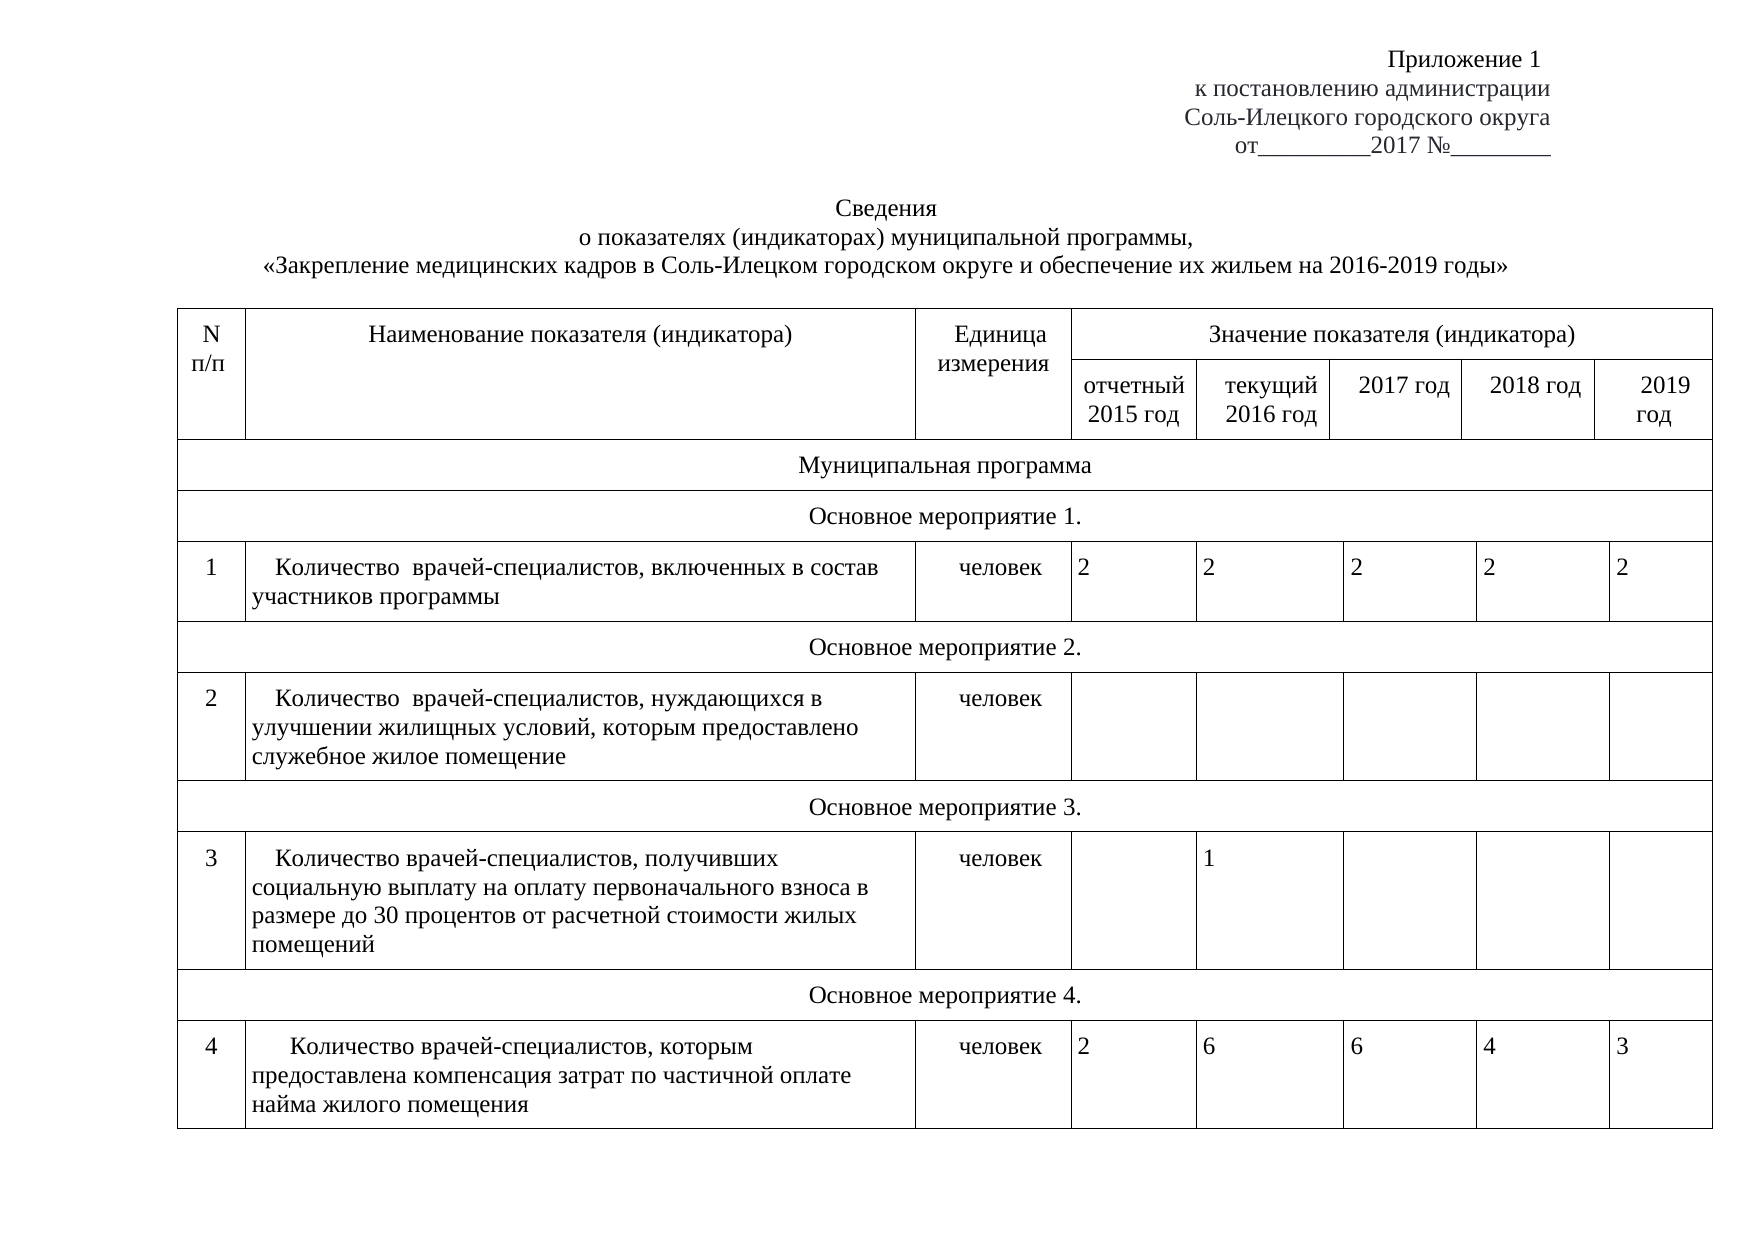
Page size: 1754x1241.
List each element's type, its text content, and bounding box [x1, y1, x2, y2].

table_cell [1072, 832, 1196, 968]
table_cell Количество врачей-специалистов, включенных в состав участников программы [246, 542, 915, 621]
text от_________2017 №________ [294, 131, 1550, 159]
table_header Единица измерения [916, 309, 1071, 439]
text о показателях (индикаторах) муниципальной программы, [222, 222, 1550, 250]
table_cell 1 [1197, 832, 1343, 968]
table_cell человек [916, 542, 1071, 621]
table_cell Основное мероприятие 4. [178, 970, 1712, 1019]
table_cell текущий 2016 год [1197, 360, 1329, 439]
table_cell человек [916, 832, 1071, 968]
table_cell 2 [1197, 542, 1343, 621]
table_cell 2 [1610, 542, 1712, 621]
text «Закрепление медицинских кадров в Соль-Илецком городском округе и обеспечение их жильем на 2016-2019 годы» [222, 250, 1550, 279]
table_cell 2 [1072, 542, 1196, 621]
table_header Наименование показателя (индикатора) [246, 309, 915, 439]
table_cell 2017 год [1330, 360, 1461, 439]
table_cell 6 [1344, 1021, 1476, 1128]
table_cell 2019 год [1595, 360, 1712, 439]
text Приложение 1 [222, 44, 1550, 73]
table_cell [1610, 832, 1712, 968]
table_cell 3 [178, 832, 245, 968]
table_cell [1610, 673, 1712, 780]
table_cell человек [916, 673, 1071, 780]
table_cell 3 [1610, 1021, 1712, 1128]
table_cell Количество врачей-специалистов, нуждающихся в улучшении жилищных условий, которым предоставлено служебное жилое помещение [246, 673, 915, 780]
text Сведения [222, 193, 1550, 222]
table_cell 2018 год [1462, 360, 1594, 439]
table_header Значение показателя (индикатора) [1072, 309, 1712, 359]
table_cell Количество врачей-специалистов, которым предоставлена компенсация затрат по частичной оплате найма жилого помещения [246, 1021, 915, 1128]
table_cell [1072, 673, 1196, 780]
table_cell [1344, 673, 1476, 780]
table_cell [1344, 832, 1476, 968]
table_header N п/п [178, 309, 245, 439]
table_cell Количество врачей-специалистов, получивших социальную выплату на оплату первоначального взноса в размере до 30 процентов от расчетной стоимости жилых помещений [246, 832, 915, 968]
table_cell 2 [1344, 542, 1476, 621]
table_cell 2 [178, 673, 245, 780]
table_cell человек [916, 1021, 1071, 1128]
table_cell Основное мероприятие 3. [178, 781, 1712, 831]
table_cell [1477, 832, 1609, 968]
table_cell 2 [1072, 1021, 1196, 1128]
table_cell Муниципальная программа [178, 440, 1712, 490]
table_cell 4 [1477, 1021, 1609, 1128]
table_cell 4 [178, 1021, 245, 1128]
table_cell 2 [1477, 542, 1609, 621]
table_cell 1 [178, 542, 245, 621]
table_cell 6 [1197, 1021, 1343, 1128]
table_cell Основное мероприятие 2. [178, 622, 1712, 672]
table_cell отчетный 2015 год [1072, 360, 1196, 439]
table_cell [1197, 673, 1343, 780]
table_cell Основное мероприятие 1. [178, 491, 1712, 541]
text к постановлению администрации [294, 73, 1550, 102]
table_cell [1477, 673, 1609, 780]
text Соль-Илецкого городского округа [294, 102, 1550, 131]
